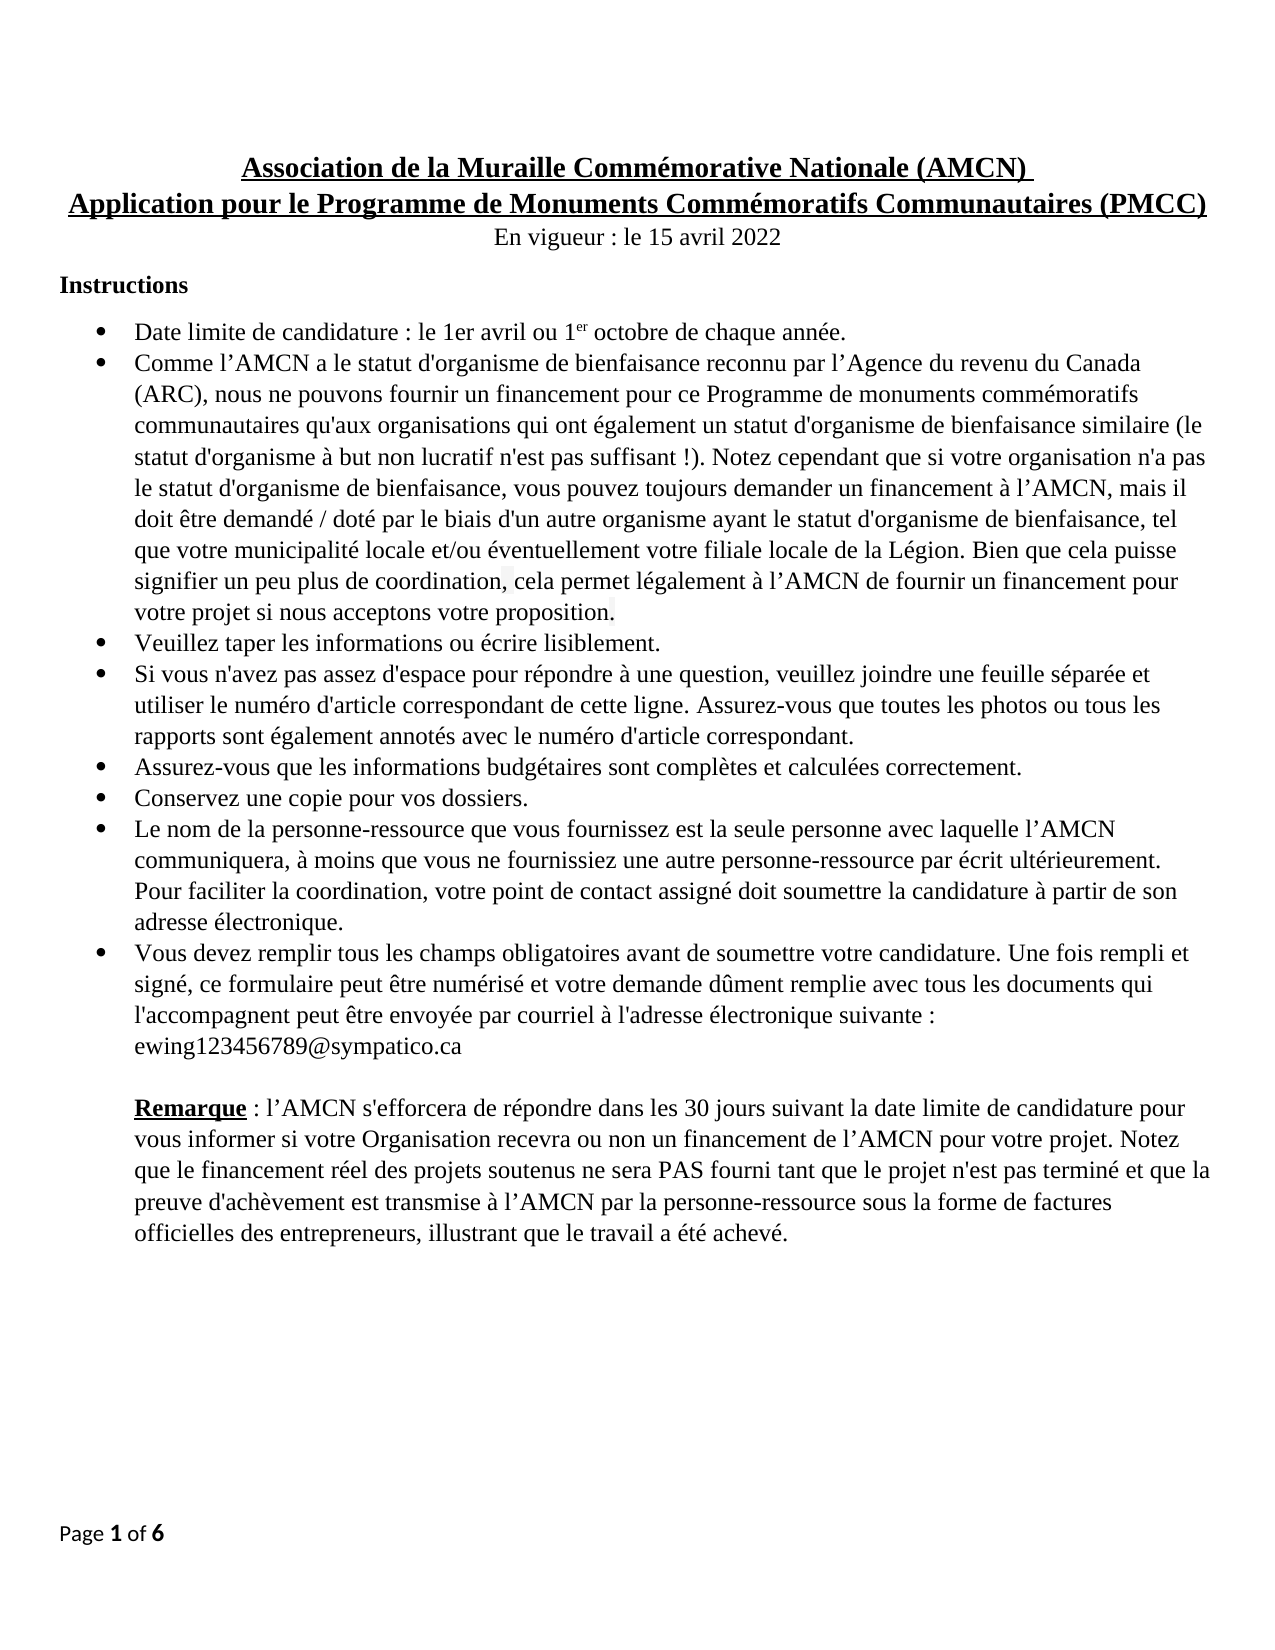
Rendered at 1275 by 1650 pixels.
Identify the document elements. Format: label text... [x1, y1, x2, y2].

text Association de la Muraille Commémorative Nationale (AMCN) Application pour le Programme de Monuments Commémoratifs Communautaires (PMCC) En vigueur : le 15 avril 2022 [59, 150, 1216, 251]
list Le nom de la personne-ressource que vous fournissez est la seule personne avec laquelle l’AMCN communiquera, à moins que vous ne fournissiez une autre personne-ressource par écrit ultérieurement. Pour faciliter la coordination, votre point de contact assigné doit soumettre la candidature à partir de son adresse électronique. [97, 814, 1216, 936]
list Remarque : l’AMCN s'efforcera de répondre dans les 30 jours suivant la date limite de candidature pour vous informer si votre Organisation recevra ou non un financement de l’AMCN pour votre projet. Notez que le financement réel des projets soutenus ne sera PAS fourni tant que le projet n'est pas terminé et que la preuve d'achèvement est transmise à l’AMCN par la personne-ressource sous la forme de factures officielles des entrepreneurs, illustrant que le travail a été achevé. [134, 1093, 1216, 1246]
list Si vous n'avez pas assez d'espace pour répondre à une question, veuillez joindre une feuille séparée et utiliser le numéro d'article correspondant de cette ligne. Assurez-vous que toutes les photos ou tous les rapports sont également annotés avec le numéro d'article correspondant. [97, 659, 1216, 750]
list Comme l’AMCN a le statut d'organisme de bienfaisance reconnu par l’Agence du revenu du Canada (ARC), nous ne pouvons fournir un financement pour ce Programme de monuments commémoratifs communautaires qu'aux organisations qui ont également un statut d'organisme de bienfaisance similaire (le statut d'organisme à but non lucratif n'est pas suffisant !). Notez cependant que si votre organisation n'a pas le statut d'organisme de bienfaisance, vous pouvez toujours demander un financement à l’AMCN, mais il doit être demandé / doté par le biais d'un autre organisme ayant le statut d'organisme de bienfaisance, tel que votre municipalité locale et/ou éventuellement votre filiale locale de la Légion. Bien que cela puisse signifier un peu plus de coordination, cela permet légalement à l’AMCN de fournir un financement pour votre projet si nous acceptons votre proposition. [97, 348, 1216, 626]
list Assurez-vous que les informations budgétaires sont complètes et calculées correctement. [97, 752, 1216, 781]
list Conservez une copie pour vos dossiers. [97, 783, 1216, 812]
text Instructions [59, 270, 1216, 298]
list Vous devez remplir tous les champs obligatoires avant de soumettre votre candidature. Une fois rempli et signé, ce formulaire peut être numérisé et votre demande dûment remplie avec tous les documents qui l'accompagnent peut être envoyée par courriel à l'adresse électronique suivante : ewing123456789@sympatico.ca [97, 938, 1216, 1060]
list Date limite de candidature : le 1er avril ou 1er octobre de chaque année. [97, 317, 1216, 346]
list Veuillez taper les informations ou écrire lisiblement. [97, 628, 1216, 657]
